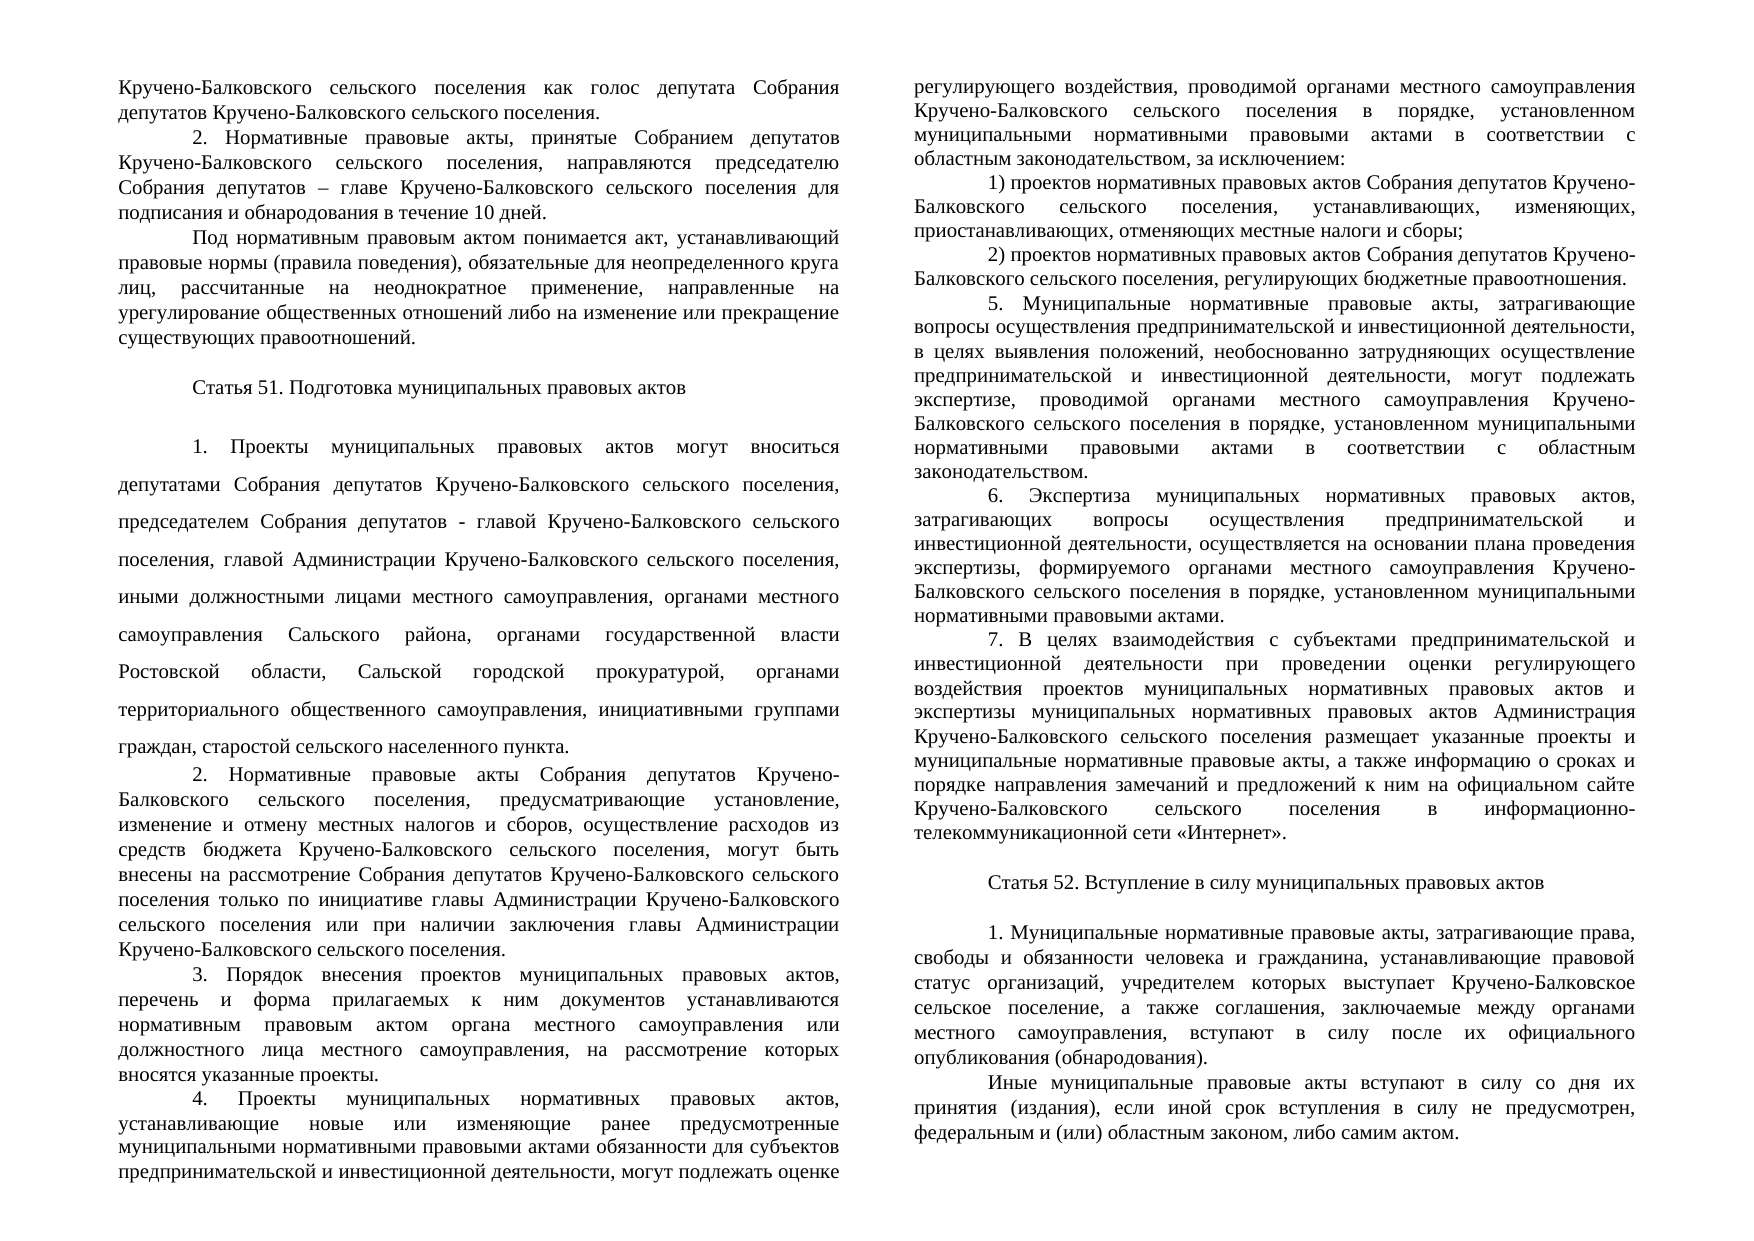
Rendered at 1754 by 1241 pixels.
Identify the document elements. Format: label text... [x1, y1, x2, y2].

text 1. Муниципальные нормативные правовые акты, затрагивающие права, свободы и обязанности человека и гражданина, устанавливающие правовой статус организаций, учредителем которых выступает Кручено-Балковское сельское поселение, а также соглашения, заключаемые между органами местного самоуправления, вступают в силу после их официального опубликования (обнародования). [914, 919, 1636, 1069]
text Статья 51. Подготовка муниципальных правовых актов [118, 374, 840, 399]
text 4. Проекты муниципальных нормативных правовых актов, устанавливающие новые или изменяющие ранее предусмотренные муниципальными нормативными правовыми актами обязанности для субъектов предпринимательской и инвестиционной деятельности, могут подлежать оценке регулирующего воздействия, проводимой органами местного самоуправления Кручено-Балковского сельского поселения в порядке, установленном муниципальными нормативными правовыми актами в соответствии с областным законодательством, за исключением: [914, 74, 1636, 170]
text 5. Муниципальные нормативные правовые акты, затрагивающие вопросы осуществления предпринимательской и инвестиционной деятельности, в целях выявления положений, необоснованно затрудняющих осуществление предпринимательской и инвестиционной деятельности, могут подлежать экспертизе, проводимой органами местного самоуправления Кручено-Балковского сельского поселения в порядке, установленном муниципальными нормативными правовыми актами в соответствии с областным законодательством. [914, 290, 1636, 483]
text 2. Нормативные правовые акты, принятые Собранием депутатов Кручено-Балковского сельского поселения, направляются председателю Собрания депутатов – главе Кручено-Балковского сельского поселения для подписания и обнародования в течение 10 дней. [118, 124, 840, 224]
text Иные муниципальные правовые акты вступают в силу со дня их принятия (издания), если иной срок вступления в силу не предусмотрен, федеральным и (или) областным законом, либо самим актом. [914, 1069, 1636, 1144]
text 2. Нормативные правовые акты Собрания депутатов Кручено-Балковского сельского поселения, предусматривающие установление, изменение и отмену местных налогов и сборов, осуществление расходов из средств бюджета Кручено-Балковского сельского поселения, могут быть внесены на рассмотрение Собрания депутатов Кручено-Балковского сельского поселения только по инициативе главы Администрации Кручено-Балковского сельского поселения или при наличии заключения главы Администрации Кручено-Балковского сельского поселения. [118, 761, 840, 961]
text 2) проектов нормативных правовых актов Собрания депутатов Кручено-Балковского сельского поселения, регулирующих бюджетные правоотношения. [914, 242, 1636, 290]
text 3. Порядок внесения проектов муниципальных правовых актов, перечень и форма прилагаемых к ним документов устанавливаются нормативным правовым актом органа местного самоуправления или должностного лица местного самоуправления, на рассмотрение которых вносятся указанные проекты. [118, 961, 840, 1086]
text 6. Экспертиза муниципальных нормативных правовых актов, затрагивающих вопросы осуществления предпринимательской и инвестиционной деятельности, осуществляется на основании плана проведения экспертизы, формируемого органами местного самоуправления Кручено-Балковского сельского поселения в порядке, установленном муниципальными нормативными правовыми актами. [914, 483, 1636, 627]
text 1) проектов нормативных правовых актов Собрания депутатов Кручено-Балковского сельского поселения, устанавливающих, изменяющих, приостанавливающих, отменяющих местные налоги и сборы; [914, 170, 1636, 242]
text Статья 52. Вступление в силу муниципальных правовых актов [914, 869, 1636, 894]
text 4. Проекты муниципальных нормативных правовых актов, устанавливающие новые или изменяющие ранее предусмотренные муниципальными нормативными правовыми актами обязанности для субъектов предпринимательской и инвестиционной деятельности, могут подлежать оценке регулирующего воздействия, проводимой органами местного самоуправления Кручено-Балковского сельского поселения в порядке, установленном муниципальными нормативными правовыми актами в соответствии с областным законодательством, за исключением: [118, 1086, 840, 1183]
text 7. В целях взаимодействия с субъектами предпринимательской и инвестиционной деятельности при проведении оценки регулирующего воздействия проектов муниципальных нормативных правовых актов и экспертизы муниципальных нормативных правовых актов Администрация Кручено-Балковского сельского поселения размещает указанные проекты и муниципальные нормативные правовые акты, а также информацию о сроках и порядке направления замечаний и предложений к ним на официальном сайте Кручено-Балковского сельского поселения в информационно-телекоммуникационной сети «Интернет». [914, 627, 1636, 844]
text 1. Проекты муниципальных правовых актов могут вноситься депутатами Собрания депутатов Кручено-Балковского сельского поселения, председателем Собрания депутатов - главой Кручено-Балковского сельского поселения, главой Администрации Кручено-Балковского сельского поселения, иными должностными лицами местного самоуправления, органами местного самоуправления Сальского района, органами государственной власти Ростовской области, Сальской городской прокуратурой, органами территориального общественного самоуправления, инициативными группами граждан, старостой сельского населенного пункта. [118, 424, 840, 761]
text Под нормативным правовым актом понимается акт, устанавливающий правовые нормы (правила поведения), обязательные для неопределенного круга лиц, рассчитанные на неоднократное применение, направленные на урегулирование общественных отношений либо на изменение или прекращение существующих правоотношений. [118, 224, 840, 349]
